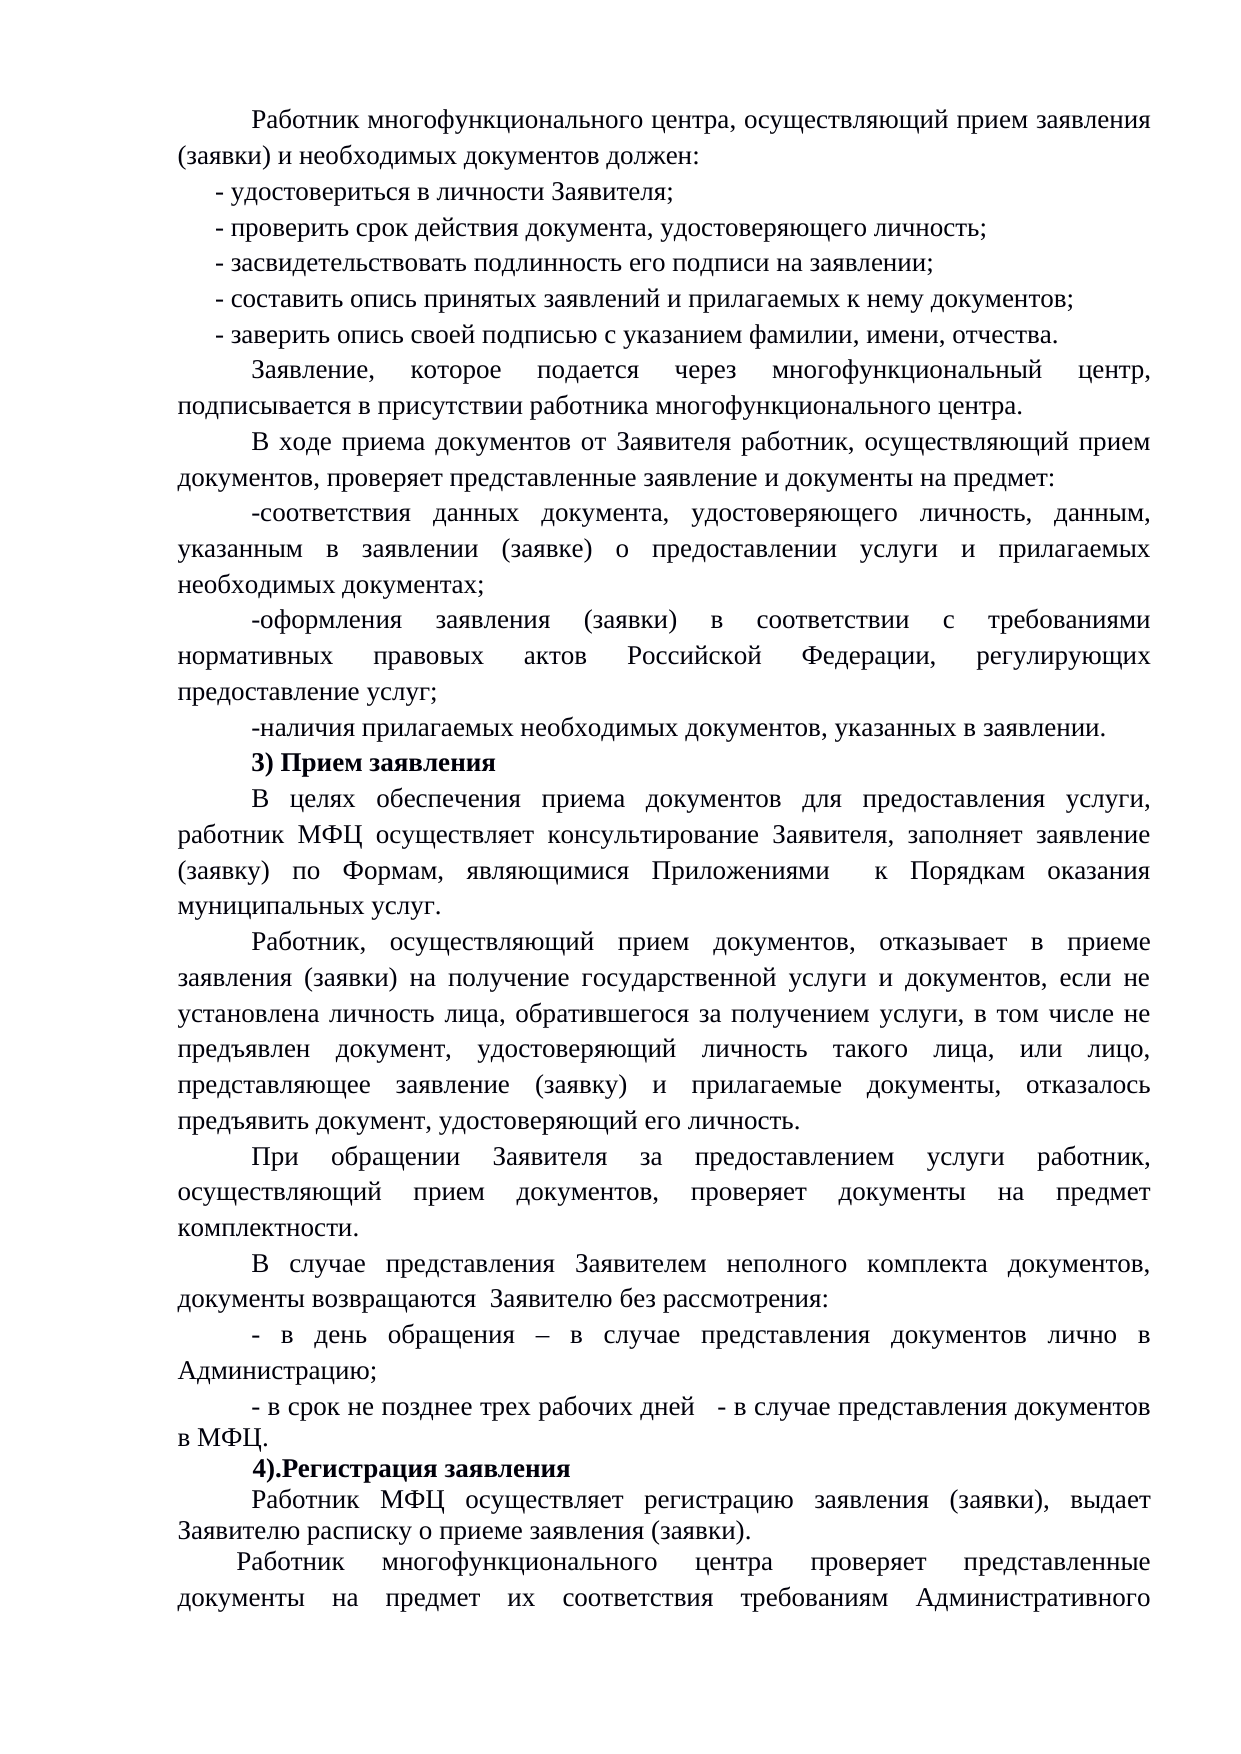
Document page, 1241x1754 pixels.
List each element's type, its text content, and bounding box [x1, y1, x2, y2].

text -соответствия данных документа, удостоверяющего личность, данным, указанным в заявлении (заявке) о предоставлении услуги и прилагаемых необходимых документах; [177, 496, 1152, 599]
text - в день обращения – в случае представления документов лично в Администрацию; [177, 1318, 1152, 1385]
text 3) Прием заявления [177, 747, 1152, 778]
text Работник многофункционального центра, осуществляющий прием заявления (заявки) и необходимых документов должен: [177, 103, 1152, 170]
text Заявление, которое подается через многофункциональный центр, подписывается в присутствии работника многофункционального центра. [177, 353, 1152, 420]
text Работник, осуществляющий прием документов, отказывает в приеме заявления (заявки) на получение государственной услуги и документов, если не установлена личность лица, обратившегося за получением услуги, в том числе не предъявлен документ, удостоверяющий личность такого лица, или лицо, представляющее заявление (заявку) и прилагаемые документы, отказалось предъявить документ, удостоверяющий его личность. [177, 925, 1152, 1135]
text При обращении Заявителя за предоставлением услуги работник, осуществляющий прием документов, проверяет документы на предмет комплектности. [177, 1139, 1152, 1242]
list 4).Регистрация заявления [252, 1452, 1152, 1483]
text В случае представления Заявителем неполного комплекта документов, документы возвращаются Заявителю без рассмотрения: [177, 1247, 1152, 1314]
text - проверить срок действия документа, удостоверяющего личность; [177, 211, 1152, 242]
text Работник МФЦ осуществляет регистрацию заявления (заявки), выдает Заявителю расписку о приеме заявления (заявки). [177, 1483, 1152, 1545]
text - заверить опись своей подписью с указанием фамилии, имени, отчества. [177, 318, 1152, 349]
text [177, 1545, 1152, 1612]
text В ходе приема документов от Заявителя работник, осуществляющий прием документов, проверяет представленные заявление и документы на предмет: [177, 425, 1152, 492]
text - удостовериться в личности Заявителя; [177, 175, 1152, 206]
text -оформления заявления (заявки) в соответствии с требованиями нормативных правовых актов Российской Федерации, регулирующих предоставление услуг; [177, 604, 1152, 706]
text -наличия прилагаемых необходимых документов, указанных в заявлении. [177, 711, 1152, 742]
text - засвидетельствовать подлинность его подписи на заявлении; [177, 246, 1152, 277]
text В целях обеспечения приема документов для предоставления услуги, работник МФЦ осуществляет консультирование Заявителя, заполняет заявление (заявку) по Формам, являющимися Приложениями к Порядкам оказания муниципальных услуг. [177, 782, 1152, 921]
text - составить опись принятых заявлений и прилагаемых к нему документов; [177, 282, 1152, 313]
text - в срок не позднее трех рабочих дней - в случае представления документов в МФЦ. [177, 1390, 1152, 1452]
